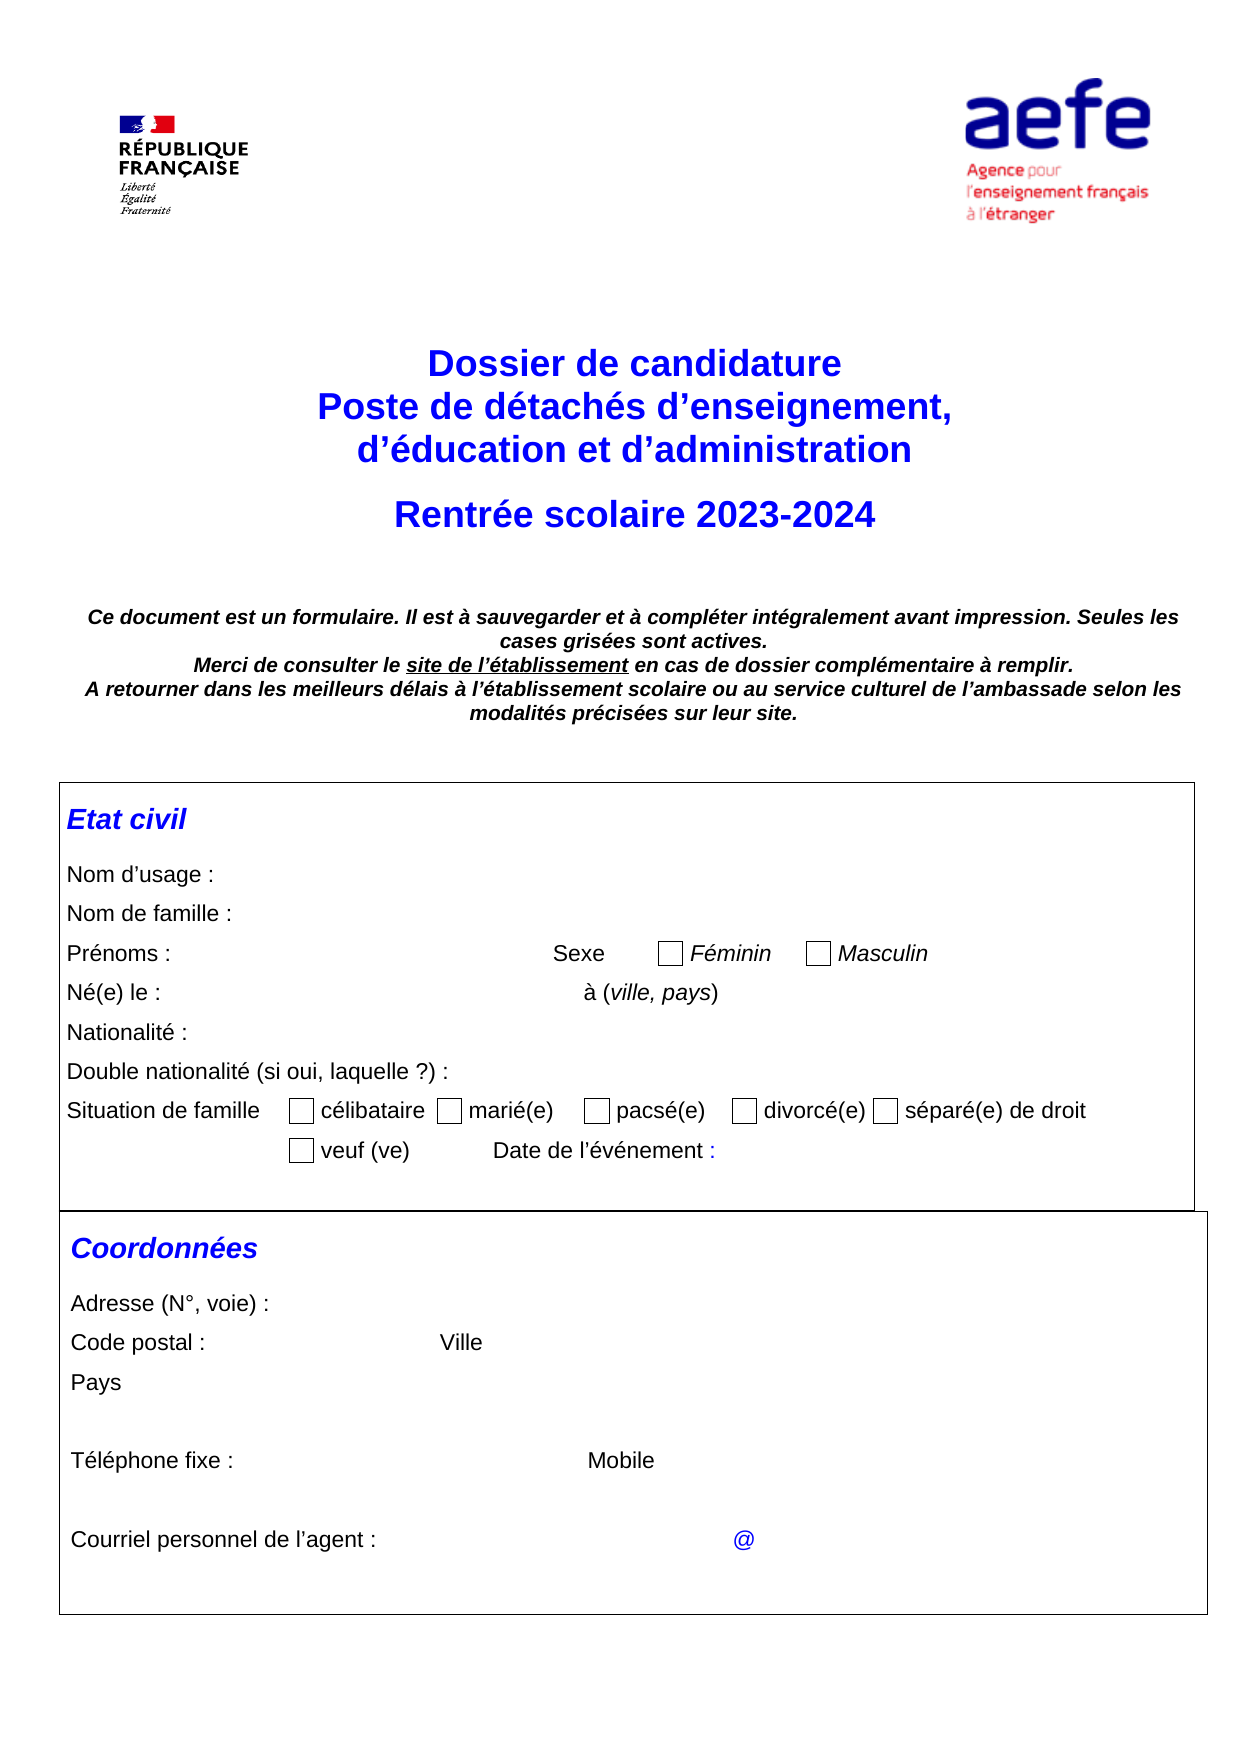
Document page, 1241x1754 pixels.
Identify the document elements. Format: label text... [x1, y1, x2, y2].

picture [965, 78, 1152, 225]
table_cell Etat civil Nom d’usage : Nom de famille : Prénoms : Sexe Féminin Masculin Né(e) le : à (ville, pays) Nationalité : Double nationalité (si oui, laquelle ?) : Situation de famille célibataire marié(e) pacsé(e) divorcé(e) séparé(e) de droit veuf (ve) Date de l’événement : [60, 783, 1194, 1210]
table_header Coordonnées Adresse (N°, voie) : Code postal : Ville Pays Téléphone fixe : Mobile Courriel personnel de l’agent : @ [60, 1212, 1207, 1614]
picture [87, 87, 320, 291]
table_header Dossier de candidature Poste de détachés d’enseignement, d’éducation et d’administration Rentrée scolaire 2023-2024 Ce document est un formulaire. Il est à sauvegarder et à compléter intégralement avant impression. Seules les cases grisées sont actives. Merci de consulter le site de l’établissement en cas de dossier complémentaire à remplir. A retourner dans les meilleurs délais à l’établissement scolaire ou au service culturel de l’ambassade selon les modalités précisées sur leur site. [67, 341, 1203, 782]
